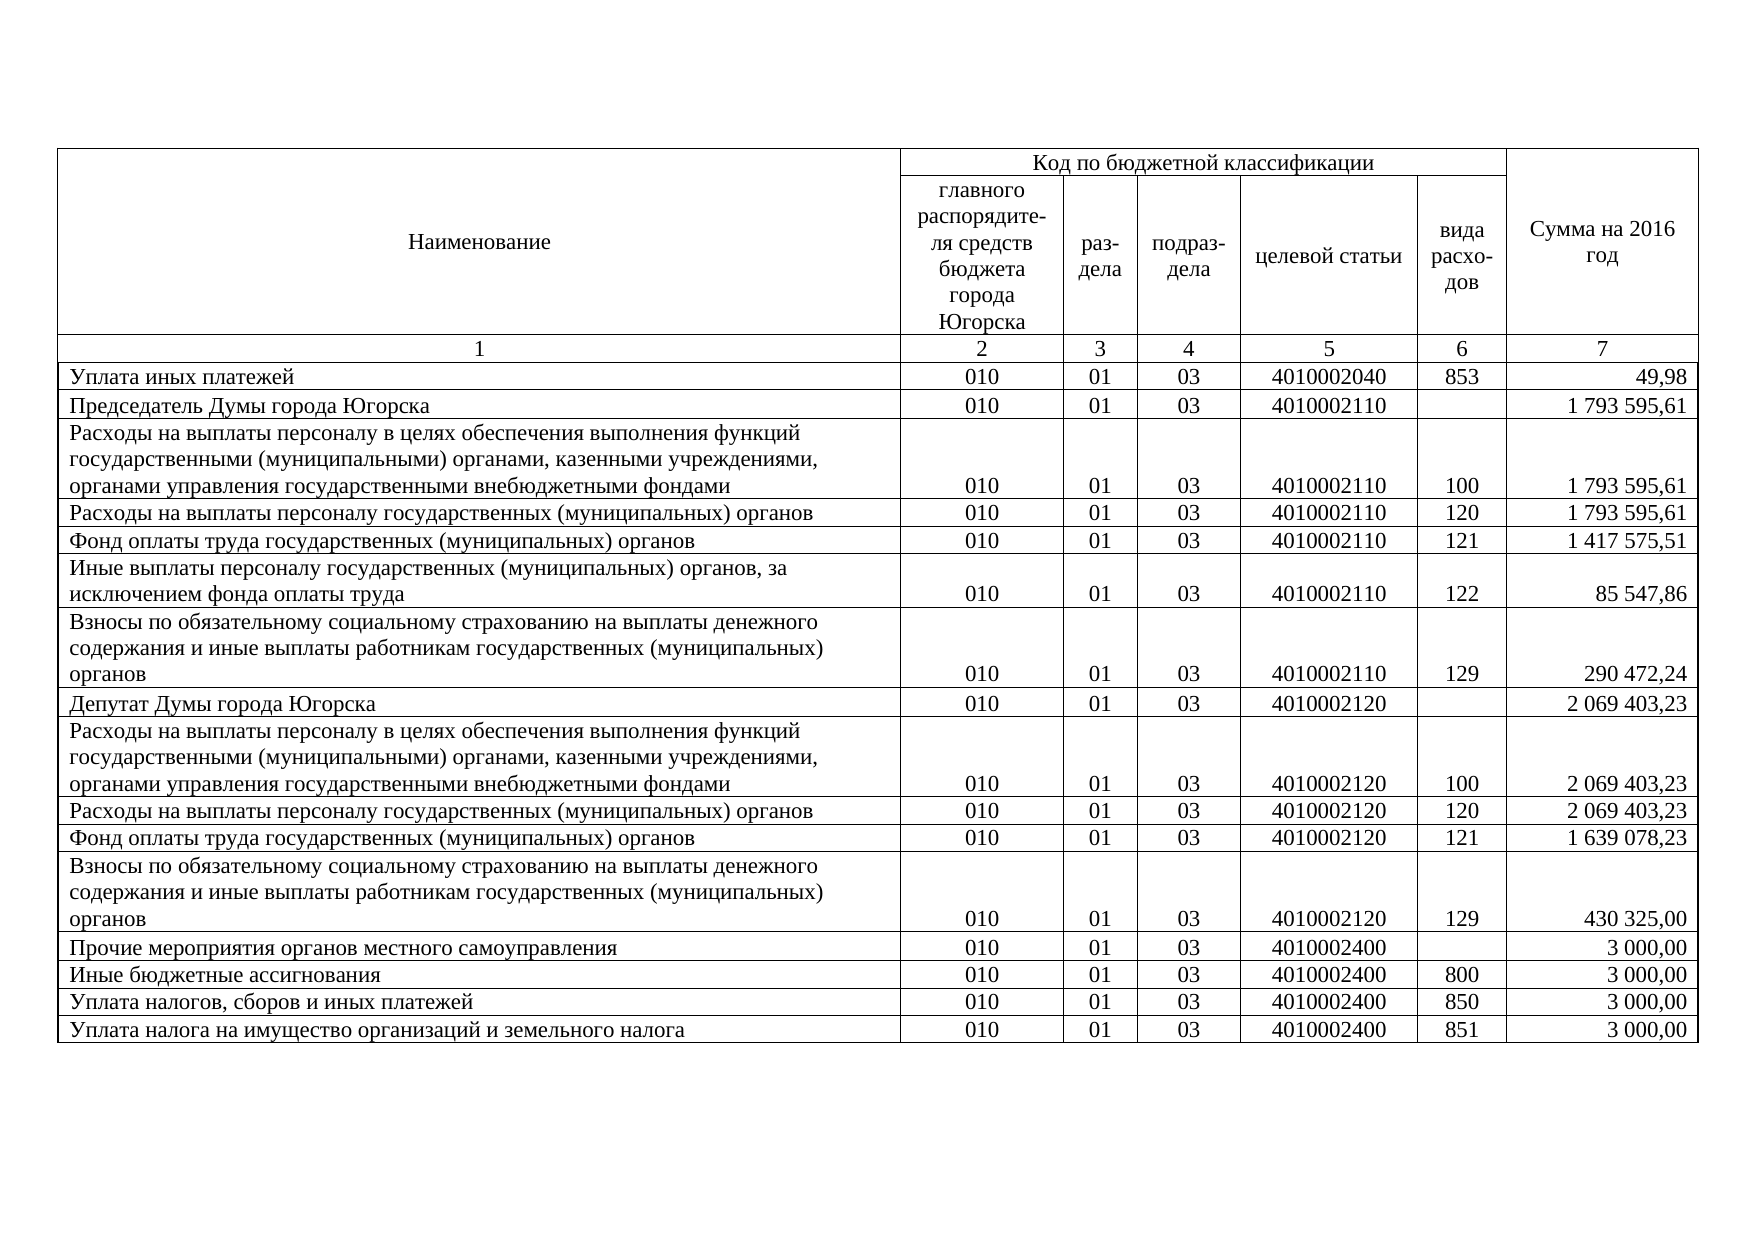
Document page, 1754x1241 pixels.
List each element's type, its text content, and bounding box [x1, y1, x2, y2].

table_cell 4010002120 [1241, 717, 1417, 796]
table_cell 3 [1064, 335, 1137, 362]
table_cell 010 [901, 932, 1063, 960]
table_cell Взносы по обязательному социальному страхованию на выплаты денежного содержания и иные выплаты работникам государственных (муниципальных) органов [59, 852, 900, 931]
table_cell 2 [901, 335, 1063, 362]
table_cell Расходы на выплаты персоналу в целях обеспечения выполнения функций государственными (муниципальными) органами, казенными учреждениями, органами управления государственными внебюджетными фондами [59, 419, 900, 498]
table_cell 1 793 595,61 [1507, 419, 1697, 498]
table_cell Фонд оплаты труда государственных (муниципальных) органов [59, 825, 900, 851]
table_cell 01 [1064, 390, 1137, 418]
table_cell 03 [1138, 797, 1240, 823]
table_cell 01 [1064, 932, 1137, 960]
table_cell подраз-дела [1138, 176, 1240, 334]
table_cell 010 [901, 554, 1063, 607]
table_cell 010 [901, 499, 1063, 526]
table_cell Расходы на выплаты персоналу государственных (муниципальных) органов [59, 499, 900, 526]
table_cell 121 [1418, 825, 1506, 851]
table_header Сумма на 2016 год [1507, 149, 1698, 334]
table_cell 4010002110 [1241, 608, 1417, 687]
table_cell 4010002040 [1241, 363, 1417, 389]
table_cell 03 [1138, 989, 1240, 1015]
table_header Наименование [58, 149, 900, 334]
table_cell 010 [901, 797, 1063, 823]
table_cell 4010002110 [1241, 419, 1417, 498]
table_cell 4010002120 [1241, 825, 1417, 851]
table_cell 85 547,86 [1507, 554, 1697, 607]
table_cell 122 [1418, 554, 1506, 607]
table_header Код по бюджетной классификации [901, 149, 1506, 175]
table_cell 1 417 575,51 [1507, 527, 1697, 553]
table_cell Уплата налогов, сборов и иных платежей [59, 989, 900, 1015]
table_cell целевой статьи [1241, 176, 1417, 334]
table_cell 4010002120 [1241, 852, 1417, 931]
table_cell 4 [1138, 335, 1240, 362]
table_cell 4010002110 [1241, 499, 1417, 526]
table_cell Взносы по обязательному социальному страхованию на выплаты денежного содержания и иные выплаты работникам государственных (муниципальных) органов [59, 608, 900, 687]
table_cell 01 [1064, 797, 1137, 823]
table_cell Иные выплаты персоналу государственных (муниципальных) органов, за исключением фонда оплаты труда [59, 554, 900, 607]
table_cell 1 639 078,23 [1507, 825, 1697, 851]
table_cell 120 [1418, 499, 1506, 526]
table_cell раз-дела [1064, 176, 1137, 334]
table_cell 010 [901, 989, 1063, 1015]
table_cell 01 [1064, 852, 1137, 931]
table_cell 010 [901, 527, 1063, 553]
table_cell 01 [1064, 499, 1137, 526]
table_cell 4010002400 [1241, 932, 1417, 960]
table_cell [1418, 688, 1506, 716]
table_cell 430 325,00 [1507, 852, 1697, 931]
table_cell 010 [901, 419, 1063, 498]
table_cell главного распорядите-ля средств бюджета города Югорска [901, 176, 1063, 334]
table_cell Уплата налога на имущество организаций и земельного налога [59, 1016, 900, 1042]
table_cell 2 069 403,23 [1507, 688, 1697, 716]
table_cell Уплата иных платежей [59, 363, 900, 389]
table_cell 3 000,00 [1507, 932, 1697, 960]
table_cell 4010002400 [1241, 961, 1417, 987]
table_cell Прочие мероприятия органов местного самоуправления [59, 932, 900, 960]
table_cell 03 [1138, 608, 1240, 687]
table_cell 290 472,24 [1507, 608, 1697, 687]
table_cell 6 [1418, 335, 1506, 362]
table_cell 010 [901, 961, 1063, 987]
table_cell 129 [1418, 852, 1506, 931]
table_cell 129 [1418, 608, 1506, 687]
table_cell 010 [901, 688, 1063, 716]
table_cell 850 [1418, 989, 1506, 1015]
table_cell 03 [1138, 499, 1240, 526]
table_cell Фонд оплаты труда государственных (муниципальных) органов [59, 527, 900, 553]
table_cell 010 [901, 852, 1063, 931]
table_cell 4010002120 [1241, 688, 1417, 716]
table_cell 010 [901, 1016, 1063, 1042]
table_cell 1 793 595,61 [1507, 390, 1697, 418]
table_cell Председатель Думы города Югорска [59, 390, 900, 418]
table_cell вида расхо-дов [1418, 176, 1506, 334]
table_cell 49,98 [1507, 363, 1697, 389]
table_cell 03 [1138, 419, 1240, 498]
table_cell Депутат Думы города Югорска [59, 688, 900, 716]
table_cell 01 [1064, 608, 1137, 687]
table_cell 01 [1064, 825, 1137, 851]
table_cell 100 [1418, 419, 1506, 498]
table_cell 120 [1418, 797, 1506, 823]
table_cell 010 [901, 825, 1063, 851]
table_cell 03 [1138, 961, 1240, 987]
table_cell 121 [1418, 527, 1506, 553]
table_cell 800 [1418, 961, 1506, 987]
table_cell 03 [1138, 390, 1240, 418]
table_cell 4010002110 [1241, 554, 1417, 607]
table_cell 01 [1064, 363, 1137, 389]
table_cell 010 [901, 390, 1063, 418]
table_cell 03 [1138, 363, 1240, 389]
table_cell 1 793 595,61 [1507, 499, 1697, 526]
table_cell 03 [1138, 717, 1240, 796]
table_cell 010 [901, 717, 1063, 796]
table_cell Расходы на выплаты персоналу в целях обеспечения выполнения функций государственными (муниципальными) органами, казенными учреждениями, органами управления государственными внебюджетными фондами [59, 717, 900, 796]
table_cell 5 [1241, 335, 1417, 362]
table_cell 7 [1507, 335, 1698, 362]
table_cell 4010002110 [1241, 527, 1417, 553]
table_cell 03 [1138, 825, 1240, 851]
table_cell [1418, 932, 1506, 960]
table_cell 03 [1138, 688, 1240, 716]
table_cell 3 000,00 [1507, 989, 1697, 1015]
table_cell 03 [1138, 1016, 1240, 1042]
table_cell [1418, 390, 1506, 418]
table_cell 03 [1138, 852, 1240, 931]
table_cell 2 069 403,23 [1507, 797, 1697, 823]
table_cell 03 [1138, 527, 1240, 553]
table_cell 010 [901, 363, 1063, 389]
table_cell Расходы на выплаты персоналу государственных (муниципальных) органов [59, 797, 900, 823]
table_cell 01 [1064, 1016, 1137, 1042]
table_cell Иные бюджетные ассигнования [59, 961, 900, 987]
table_cell 4010002400 [1241, 989, 1417, 1015]
table_cell 2 069 403,23 [1507, 717, 1697, 796]
table_cell 100 [1418, 717, 1506, 796]
table_cell 01 [1064, 688, 1137, 716]
table_cell 01 [1064, 554, 1137, 607]
table_cell 01 [1064, 961, 1137, 987]
table_cell 010 [901, 608, 1063, 687]
table_cell 03 [1138, 554, 1240, 607]
table_cell 3 000,00 [1507, 961, 1697, 987]
table_cell 03 [1138, 932, 1240, 960]
table_cell 01 [1064, 717, 1137, 796]
table_cell 4010002400 [1241, 1016, 1417, 1042]
table_cell 01 [1064, 419, 1137, 498]
table_cell 01 [1064, 527, 1137, 553]
table_cell 4010002120 [1241, 797, 1417, 823]
table_cell 851 [1418, 1016, 1506, 1042]
table_cell 4010002110 [1241, 390, 1417, 418]
table_cell 01 [1064, 989, 1137, 1015]
table_cell 3 000,00 [1507, 1016, 1697, 1042]
table_cell 853 [1418, 363, 1506, 389]
table_cell 1 [58, 335, 900, 362]
